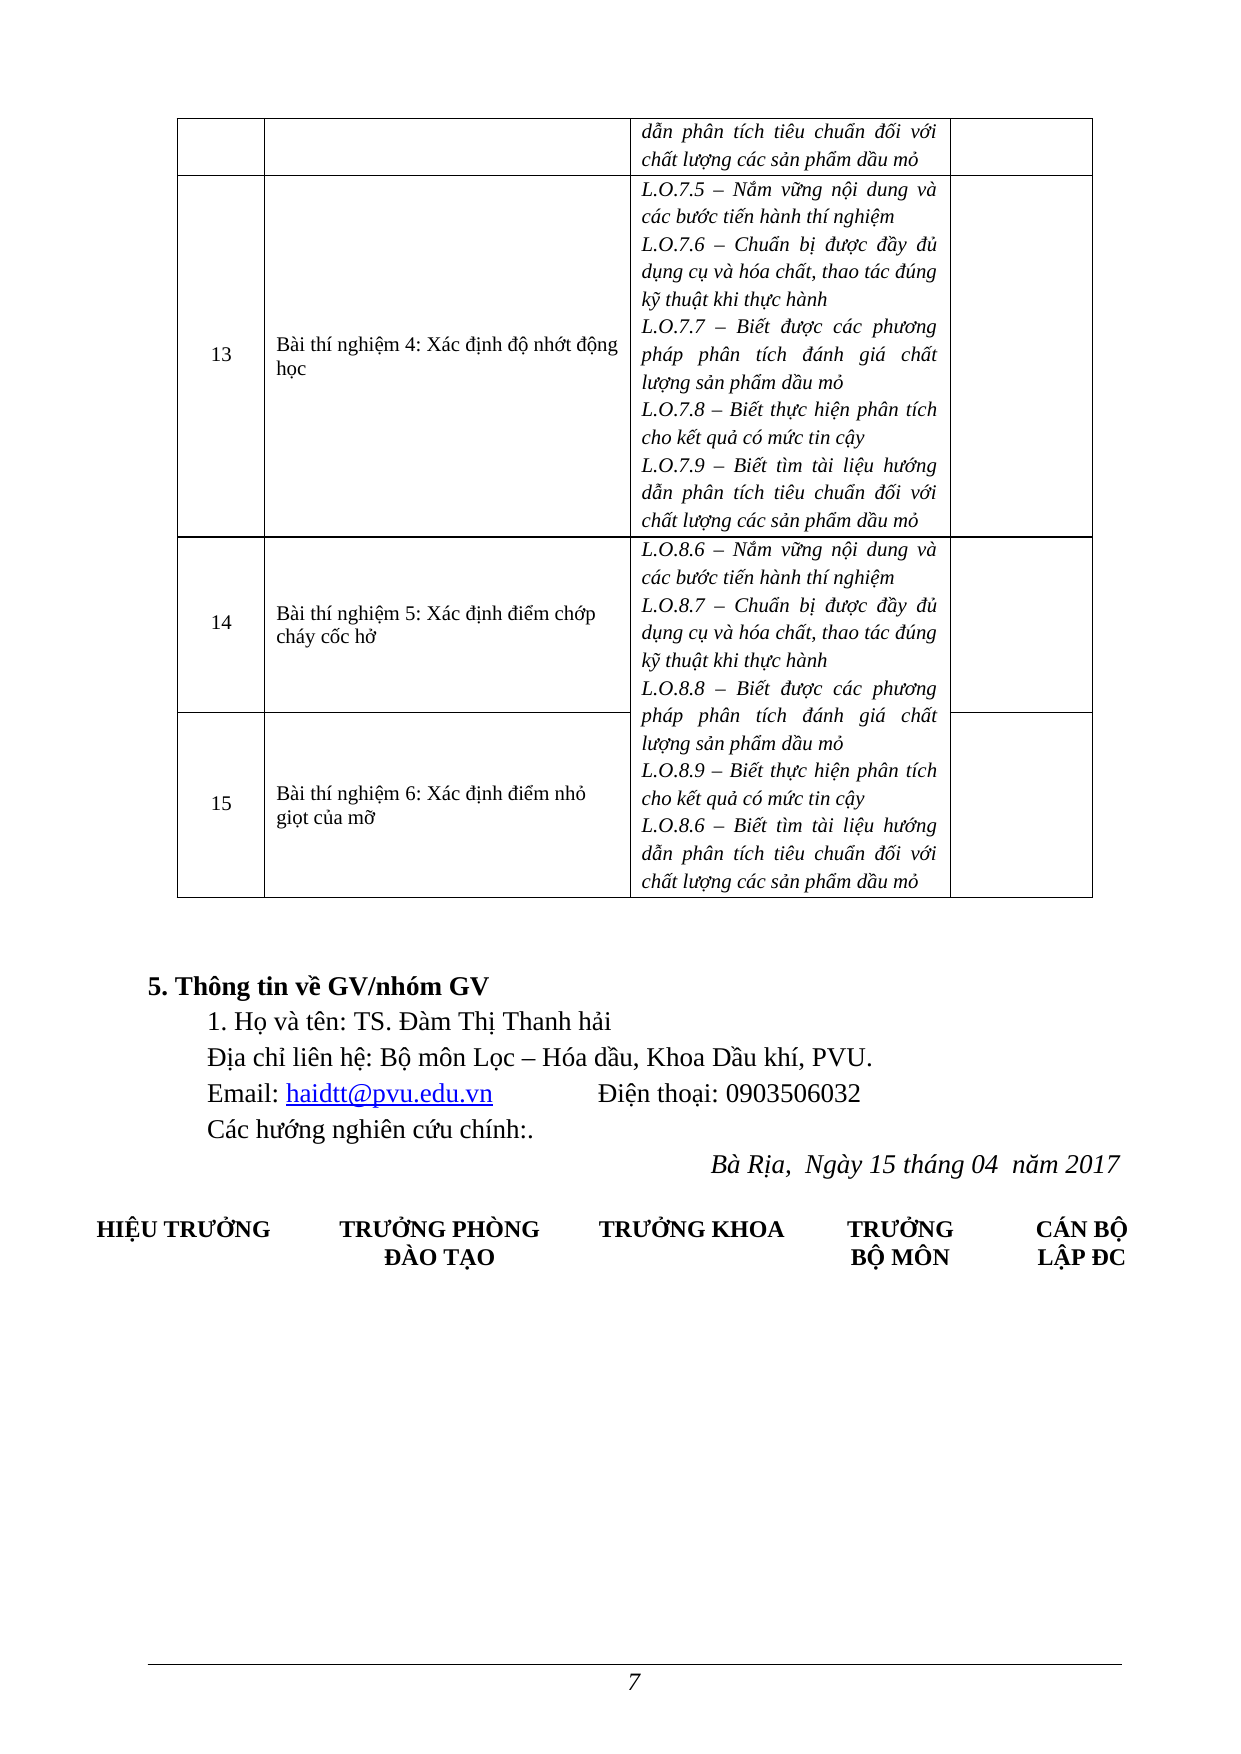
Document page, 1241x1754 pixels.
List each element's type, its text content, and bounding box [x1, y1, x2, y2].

table_cell 13 [178, 176, 264, 536]
table_cell L.O.8.6 – Nắm vững nội dung và các bước tiến hành thí nghiệm L.O.8.7 – Chuẩn bị được đầy đủ dụng cụ và hóa chất, thao tác đúng kỹ thuật khi thực hành L.O.8.8 – Biết được các phương pháp phân tích đánh giá chất lượng sản phẩm dầu mỏ L.O.8.9 – Biết thực hiện phân tích cho kết quả có mức tin cậy L.O.8.6 – Biết tìm tài liệu hướng dẫn phân tích tiêu chuẩn đối với chất lượng các sản phẩm dầu mỏ [631, 538, 950, 897]
table_header CÁN BỘ LẬP ĐC [986, 1215, 1178, 1444]
table_cell Bài thí nghiệm 4: Xác định độ nhớt động học [265, 176, 630, 536]
table_cell L.O.7.5 – Nắm vững nội dung và các bước tiến hành thí nghiệm L.O.7.6 – Chuẩn bị được đầy đủ dụng cụ và hóa chất, thao tác đúng kỹ thuật khi thực hành L.O.7.7 – Biết được các phương pháp phân tích đánh giá chất lượng sản phẩm dầu mỏ L.O.7.8 – Biết thực hiện phân tích cho kết quả có mức tin cậy L.O.7.9 – Biết tìm tài liệu hướng dẫn phân tích tiêu chuẩn đối với chất lượng các sản phẩm dầu mỏ [631, 176, 950, 536]
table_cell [631, 119, 950, 175]
table_cell 14 [178, 538, 264, 712]
table_header TRƯỞNG KHOA [587, 1215, 809, 1444]
table_cell Bài thí nghiệm 6: Xác định điểm nhỏ giọt của mỡ [265, 713, 630, 897]
text 1. Họ và tên: TS. Đàm Thị Thanh hải [148, 1006, 1122, 1037]
table_cell Bài thí nghiệm 5: Xác định điểm chớp cháy cốc hở [265, 538, 630, 712]
table_cell [951, 713, 1092, 897]
text Địa chỉ liên hệ: Bộ môn Lọc – Hóa dầu, Khoa Dầu khí, PVU. [148, 1041, 1122, 1072]
table_cell 12 [178, 119, 264, 175]
table_header TRƯỞNG PHÒNG ĐÀO TẠO [292, 1215, 587, 1444]
table_cell [951, 538, 1092, 712]
text Email: haidtt@pvu.edu.vn Điện thoại: 0903506032 [148, 1077, 1122, 1108]
table_cell [951, 119, 1092, 175]
table_header HIỆU TRƯỞNG [85, 1215, 292, 1444]
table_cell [265, 119, 630, 175]
table_header TRƯỞNG BỘ MÔN [809, 1215, 986, 1444]
table_cell [951, 176, 1092, 536]
table_cell 15 [178, 713, 264, 897]
text Các hướng nghiên cứu chính:. [148, 1113, 1122, 1144]
text Bà Rịa, Ngày 15 tháng 04 năm 2017 [148, 1148, 1122, 1179]
text 5. Thông tin về GV/nhóm GV [148, 970, 1122, 1001]
